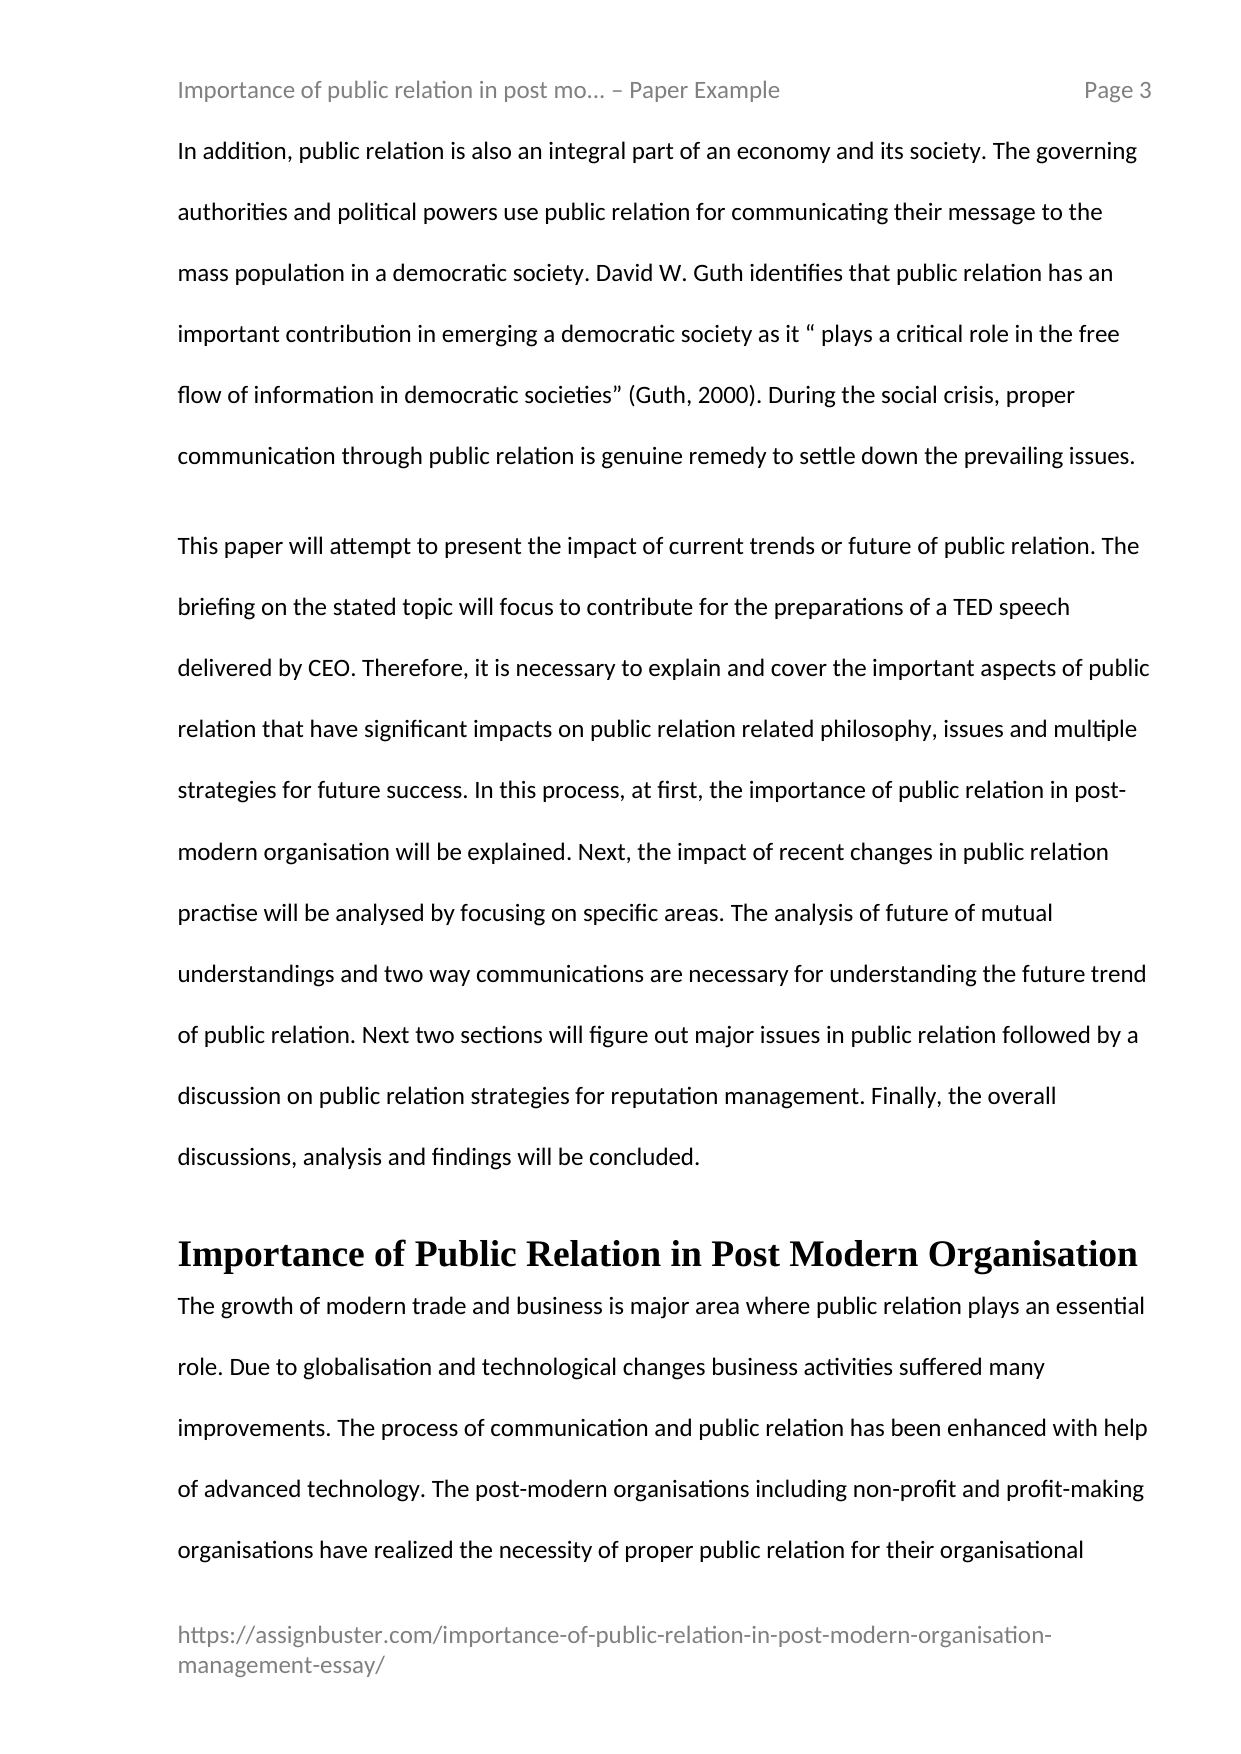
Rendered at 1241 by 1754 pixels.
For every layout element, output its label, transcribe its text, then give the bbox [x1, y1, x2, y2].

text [177, 1291, 1152, 1565]
subtitle Importance of Public Relation in Post Modern Organisation [177, 1231, 1152, 1274]
text This paper will attempt to present the impact of current trends or future of public relation. The briefing on the stated topic will focus to contribute for the preparations of a TED speech delivered by CEO. Therefore, it is necessary to explain and cover the important aspects of public relation that have significant impacts on public relation related philosophy, issues and multiple strategies for future success. In this process, at first, the importance of public relation in post-modern organisation will be explained. Next, the impact of recent changes in public relation practise will be analysed by focusing on specific areas. The analysis of future of mutual understandings and two way communications are necessary for understanding the future trend of public relation. Next two sections will figure out major issues in public relation followed by a discussion on public relation strategies for reputation management. Finally, the overall discussions, analysis and findings will be concluded. [177, 531, 1152, 1171]
text In addition, public relation is also an integral part of an economy and its society. The governing authorities and political powers use public relation for communicating their message to the mass population in a democratic society. David W. Guth identifies that public relation has an important contribution in emerging a democratic society as it “ plays a critical role in the free flow of information in democratic societies” (Guth, 2000). During the social crisis, proper communication through public relation is genuine remedy to settle down the prevailing issues. [177, 135, 1152, 471]
